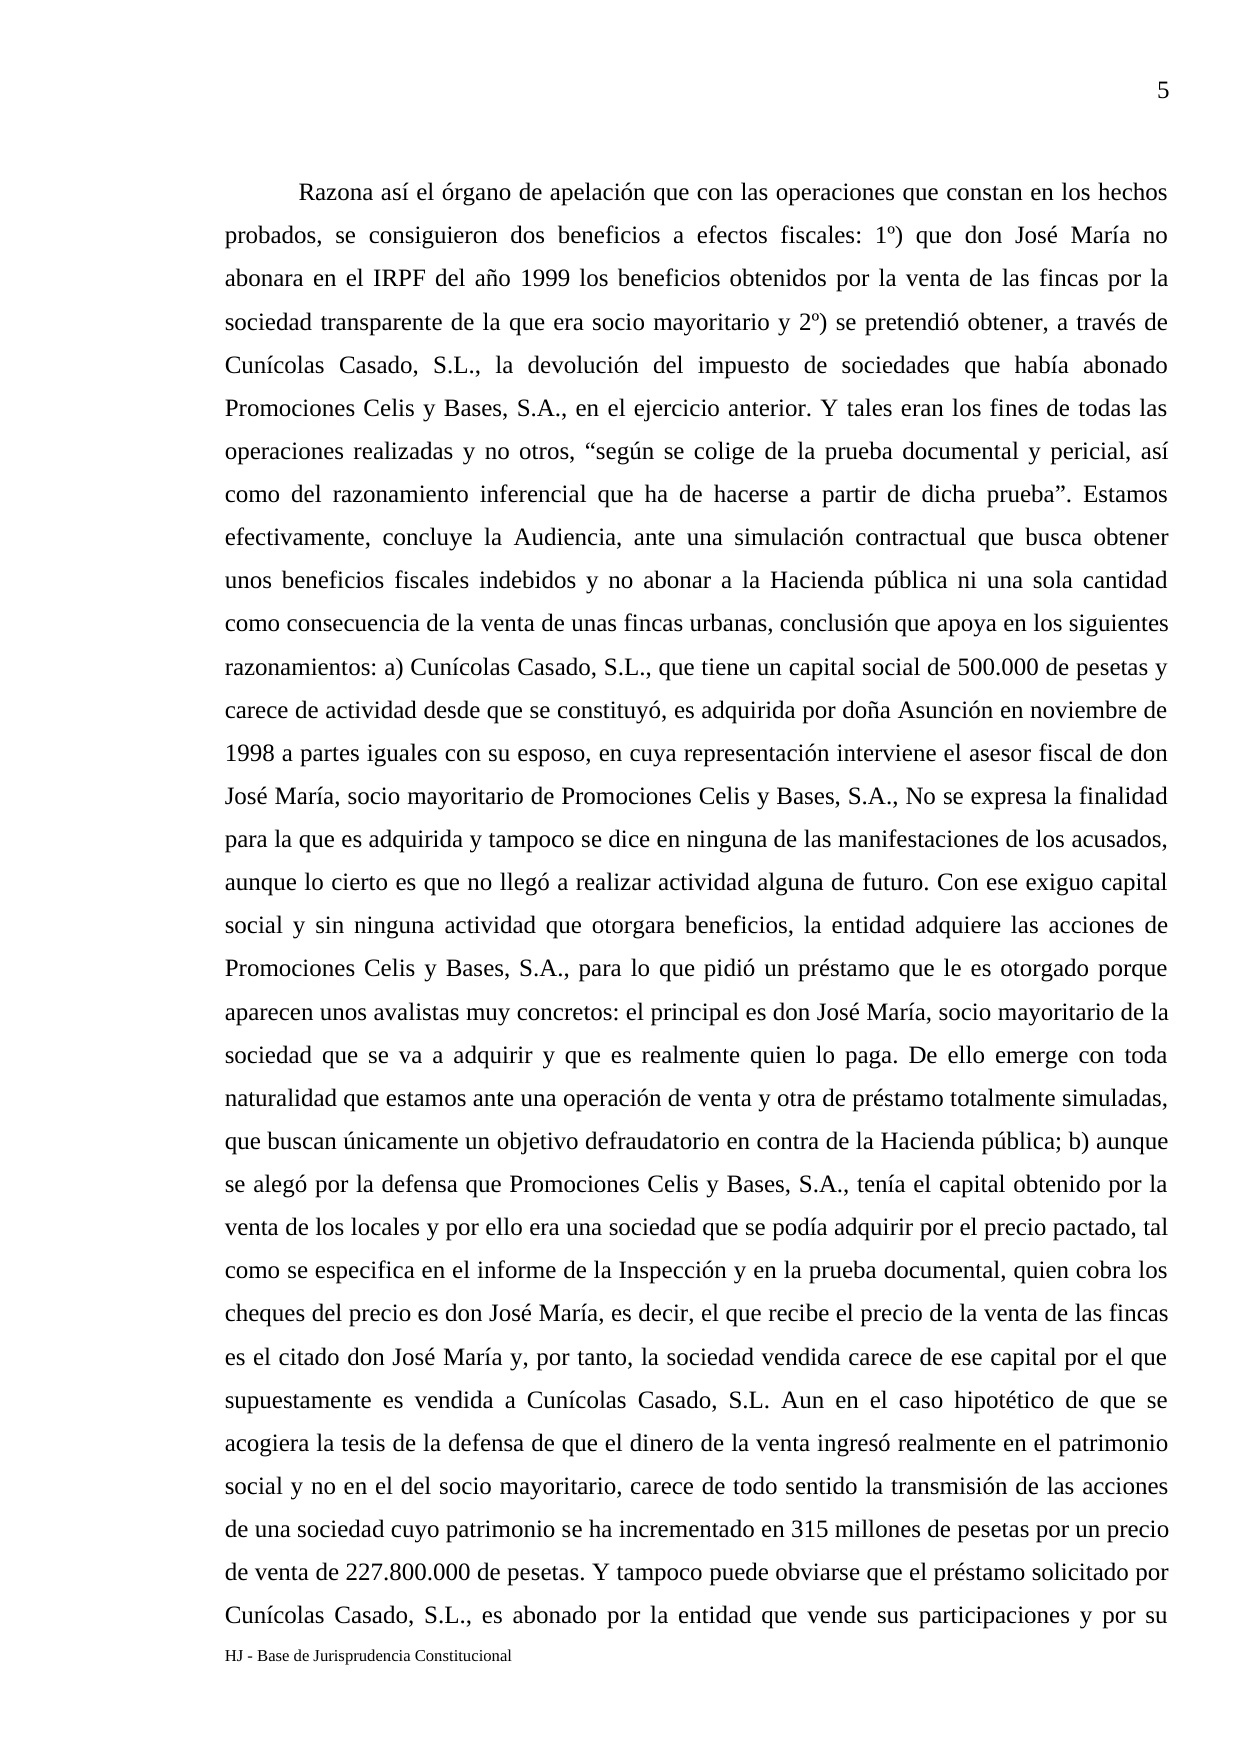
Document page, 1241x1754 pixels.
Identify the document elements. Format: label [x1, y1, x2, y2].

text [224, 177, 1169, 1629]
